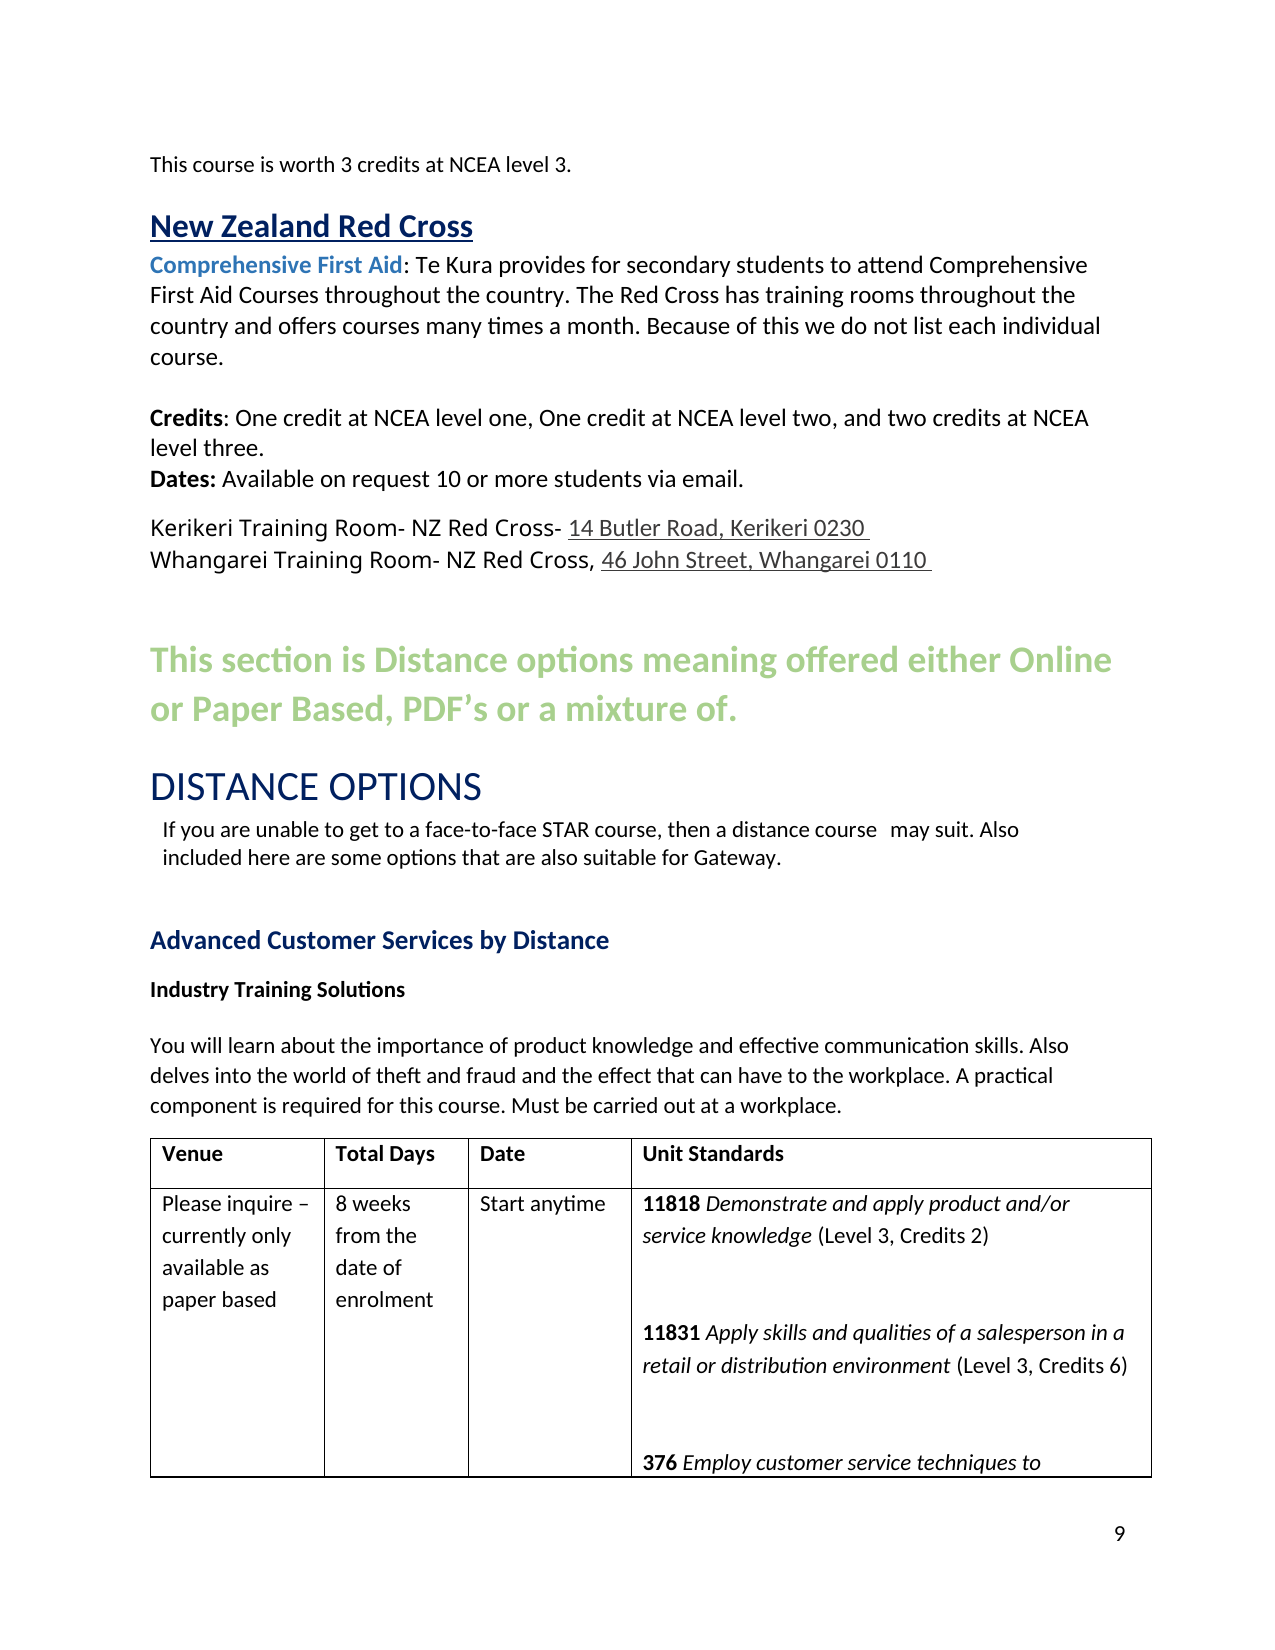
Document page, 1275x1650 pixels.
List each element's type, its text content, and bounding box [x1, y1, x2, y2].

text If you are unable to get to a face-to-face STAR course, then a distance course may suit. Also included here are some options that are also suitable for Gateway. [162, 815, 1041, 871]
table_header Date [469, 1139, 631, 1188]
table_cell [325, 1189, 468, 1476]
text You will learn about the importance of product knowledge and effective communication skills. Also delves into the world of theft and fraud and the effect that can have to the workplace. A practical component is required for this course. Must be carried out at a workplace. [150, 1031, 1125, 1119]
text This course is worth 3 credits at NCEA level 3. [150, 150, 1125, 178]
text Credits: One credit at NCEA level one, One credit at NCEA level two, and two credits at NCEA level three. [150, 402, 1125, 463]
text Dates: Available on request 10 or more students via email. [150, 463, 1125, 493]
subtitle New Zealand Red Cross [150, 205, 1125, 246]
table_header Unit Standards [632, 1139, 1151, 1188]
text Industry Training Solutions [150, 976, 1125, 1003]
text This section is Distance options meaning offered either Online or Paper Based, PDF’s or a mixture of. [150, 636, 1125, 731]
text Comprehensive First Aid: Te Kura provides for secondary students to attend Comprehensive First Aid Courses throughout the country. The Red Cross has training rooms throughout the country and offers courses many times a month. Because of this we do not list each individual course. [150, 249, 1125, 371]
text Kerikeri Training Room- NZ Red Cross- 14 Butler Road, Kerikeri 0230 [150, 512, 1125, 544]
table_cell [632, 1189, 1151, 1476]
text Advanced Customer Services by Distance [150, 923, 1125, 956]
table_header Total Days [325, 1139, 468, 1188]
table_cell Start anytime [469, 1189, 631, 1476]
table_header Venue [151, 1139, 324, 1188]
text Whangarei Training Room- NZ Red Cross, 46 John Street, Whangarei 0110 [150, 544, 1125, 575]
text DISTANCE OPTIONS [150, 760, 1125, 811]
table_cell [151, 1189, 324, 1476]
